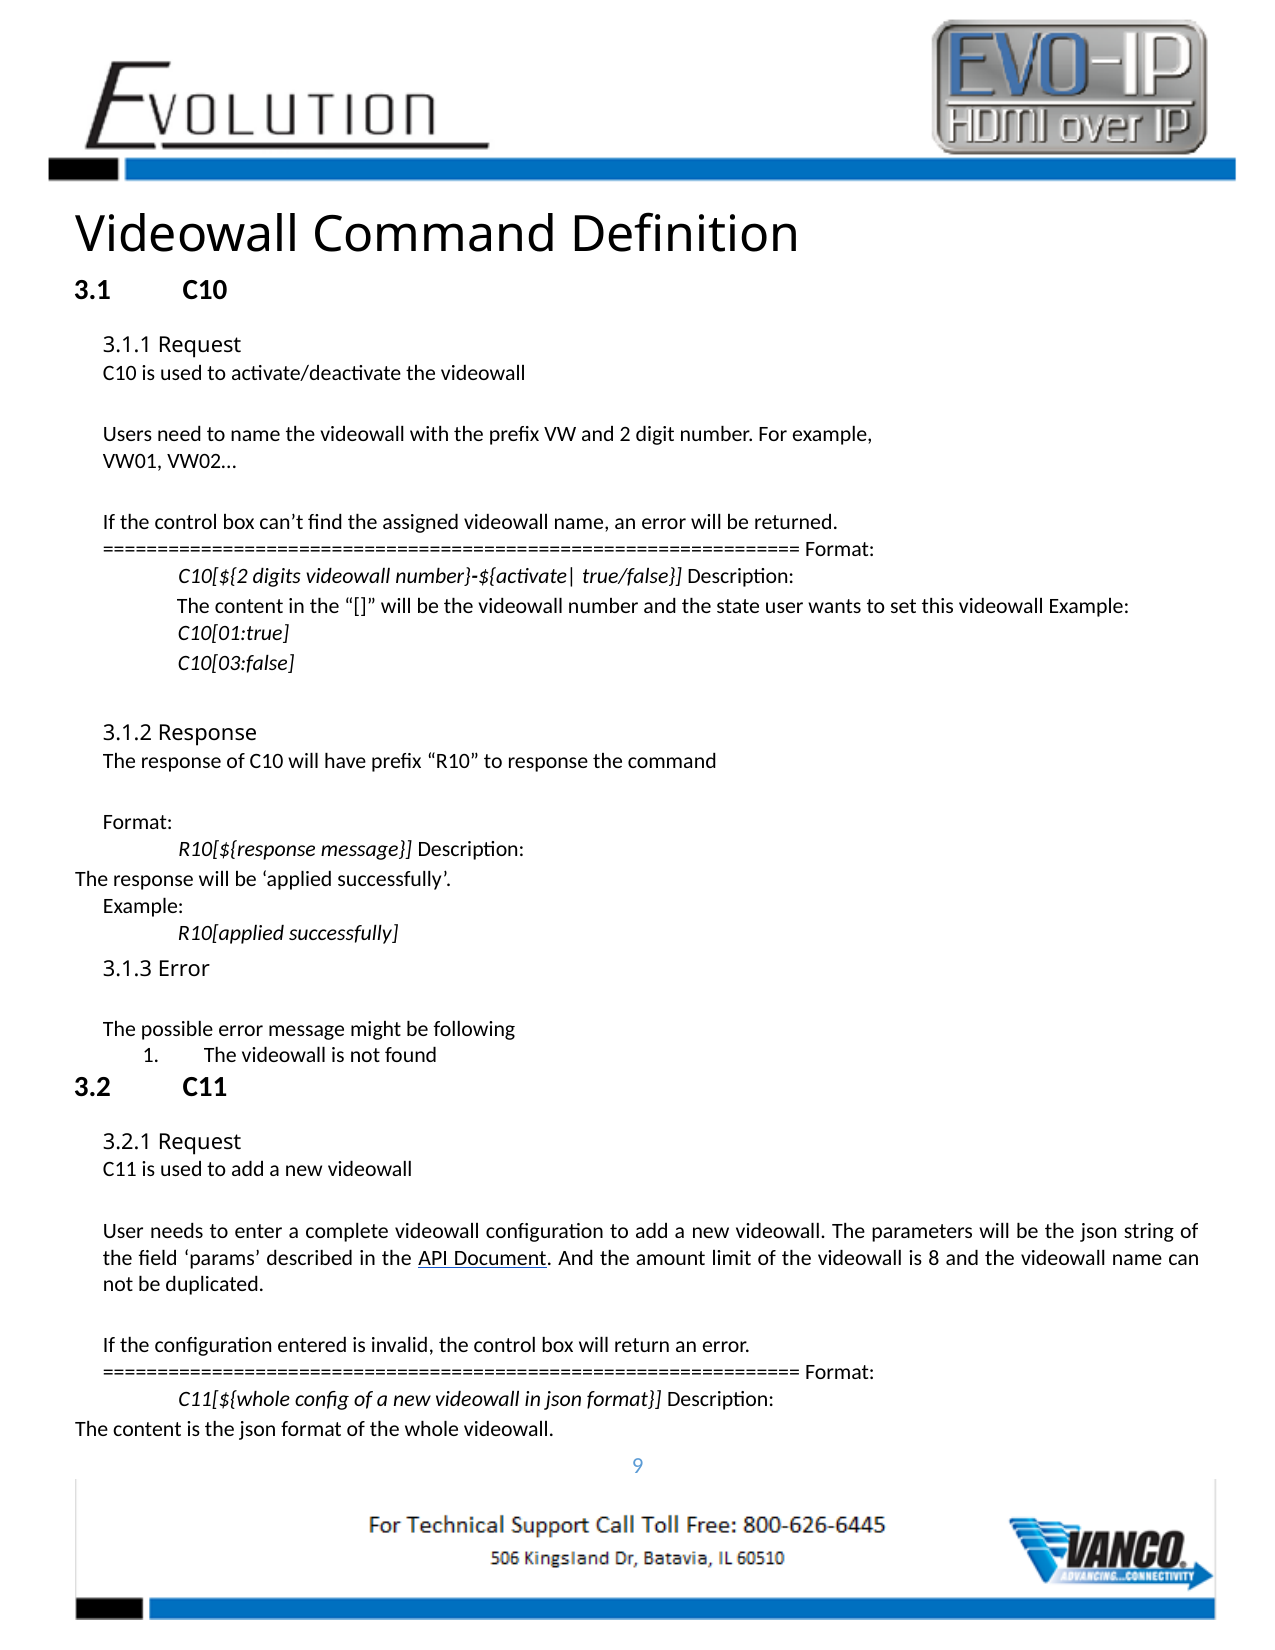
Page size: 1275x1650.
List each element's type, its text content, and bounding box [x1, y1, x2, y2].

text User needs to enter a complete videowall configuration to add a new videowall. The parameters will be the json string of the field ‘params’ described in the API Document. And the amount limit of the videowall is 8 and the videowall name can not be duplicated. [103, 1217, 1200, 1297]
text Format: [103, 808, 1200, 835]
text Users need to name the videowall with the prefix VW and 2 digit number. For example, [103, 420, 1200, 447]
text C10[01:true] [178, 619, 706, 645]
picture [44, 6, 1241, 193]
text ================================================================ Format: [103, 535, 1200, 562]
text If the control box can’t find the assigned videowall name, an error will be returned. [103, 508, 1200, 535]
text VW01, VW02… [103, 447, 1200, 473]
text Example: [103, 892, 1200, 919]
text C11 is used to add a new videowall [103, 1156, 1200, 1182]
subtitle 3.1.2 Response [103, 717, 1200, 747]
text R10[applied successfully] [178, 919, 706, 945]
text The response of C10 will have prefix “R10” to response the command [103, 747, 1200, 774]
subtitle 3.1.3 Error [103, 953, 1200, 982]
text C10 is used to activate/deactivate the videowall [103, 359, 1200, 385]
picture [75, 1479, 1218, 1620]
text 1. The videowall is not found [75, 1042, 1200, 1068]
text ================================================================ Format: [103, 1358, 1200, 1385]
text The content is the json format of the whole videowall. [75, 1415, 1200, 1442]
subtitle 3.2 C11 [73, 1068, 1200, 1104]
subtitle 3.2.1 Request [103, 1126, 1200, 1156]
text C10[03:false] [178, 649, 706, 676]
text C11[${whole config of a new videowall in json format}] Description: [103, 1385, 1020, 1412]
text R10[${response message}] Description: [103, 835, 706, 862]
text The response will be ‘applied successfully’. [75, 865, 1200, 892]
subtitle 3.1 C10 [73, 271, 1200, 307]
text C10[${2 digits videowall number}-${activate| true/false}] Description: [103, 562, 1045, 588]
subtitle 3.1.1 Request [103, 329, 1200, 359]
text If the configuration entered is invalid, the control box will return an error. [103, 1332, 1200, 1358]
text The possible error message might be following [103, 1015, 1200, 1042]
subtitle Videowall Command Definition [75, 86, 1200, 266]
text The content in the “[]” will be the videowall number and the state user wants to set this videowall Example: [102, 592, 1185, 619]
